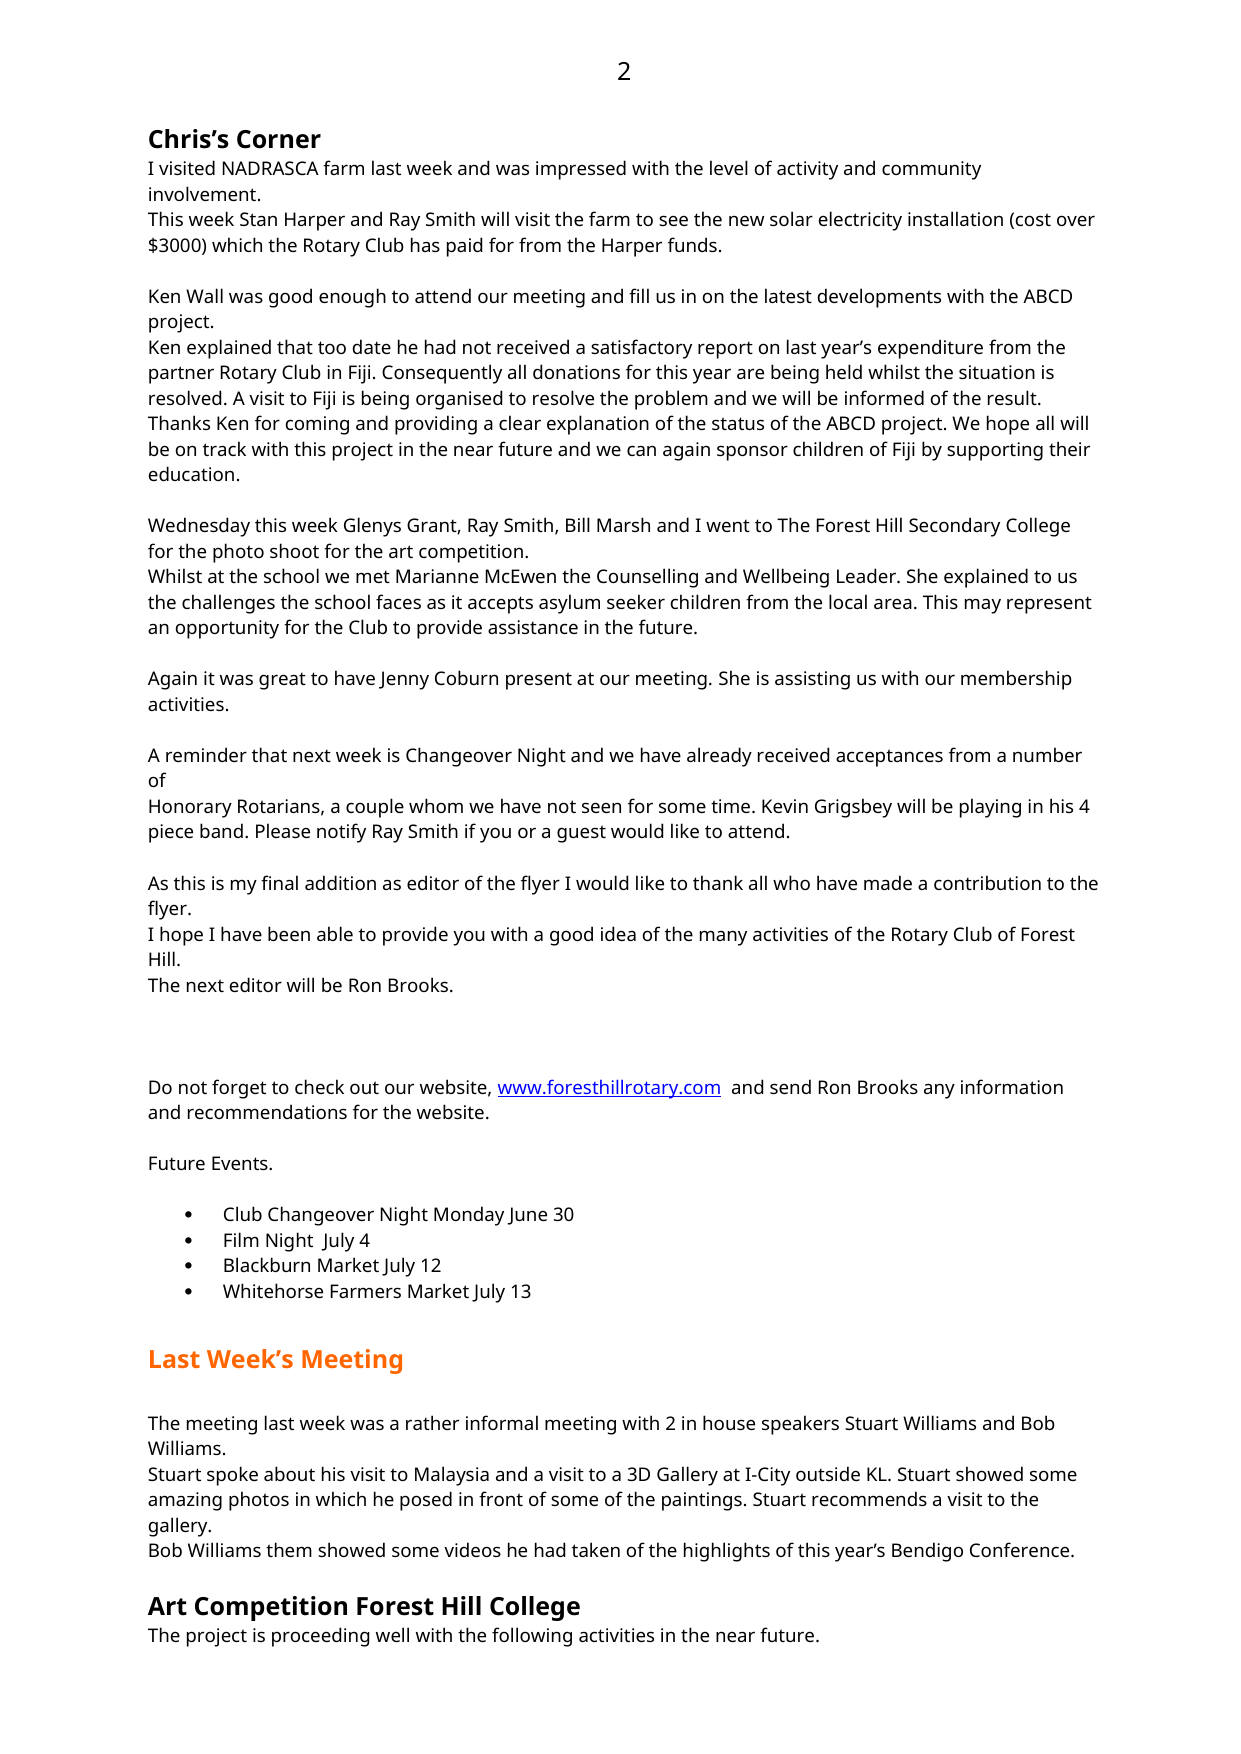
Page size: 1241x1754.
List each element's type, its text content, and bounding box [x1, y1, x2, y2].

text A reminder that next week is Changeover Night and we have already received acceptances from a number of [148, 742, 1100, 793]
text The project is proceeding well with the following activities in the near future. [148, 1623, 1100, 1648]
list Whitehorse Farmers Market July 13 [185, 1278, 1100, 1304]
text Do not forget to check out our website, www.foresthillrotary.com and send Ron Brooks any information and recommendations for the website. [148, 1074, 1100, 1125]
text Again it was great to have Jenny Coburn present at our meeting. She is assisting us with our membership activities. [148, 666, 1100, 717]
text Bob Williams them showed some videos he had taken of the highlights of this year’s Bendigo Conference. [148, 1537, 1100, 1563]
text Whilst at the school we met Marianne McEwen the Counselling and Wellbeing Leader. She explained to us the challenges the school faces as it accepts asylum seeker children from the local area. This may represent an opportunity for the Club to provide assistance in the future. [148, 564, 1100, 640]
text Wednesday this week Glenys Grant, Ray Smith, Bill Marsh and I went to The Forest Hill Secondary College [148, 513, 1100, 538]
text for the photo shoot for the art competition. [148, 538, 1100, 564]
text As this is my final addition as editor of the flyer I would like to thank all who have made a contribution to the flyer. [148, 870, 1100, 921]
text Honorary Rotarians, a couple whom we have not seen for some time. Kevin Grigsbey will be playing in his 4 piece band. Please notify Ray Smith if you or a guest would like to attend. [148, 793, 1100, 844]
subtitle Last Week’s Meeting [148, 1342, 1100, 1376]
text Thanks Ken for coming and providing a clear explanation of the status of the ABCD project. We hope all will be on track with this project in the near future and we can again sponsor children of Fiji by supporting their education. [148, 411, 1100, 487]
text The meeting last week was a rather informal meeting with 2 in house speakers Stuart Williams and Bob Williams. [148, 1410, 1100, 1461]
list Blackburn Market July 12 [185, 1253, 1100, 1278]
text Chris’s Corner [148, 121, 1100, 155]
text Stuart spoke about his visit to Malaysia and a visit to a 3D Gallery at I-City outside KL. Stuart showed some amazing photos in which he posed in front of some of the paintings. Stuart recommends a visit to the gallery. [148, 1461, 1100, 1537]
text I hope I have been able to provide you with a good idea of the many activities of the Rotary Club of Forest Hill. [148, 921, 1100, 972]
text This week Stan Harper and Ray Smith will visit the farm to see the new solar electricity installation (cost over $3000) which the Rotary Club has paid for from the Harper funds. [148, 206, 1100, 257]
text Future Events. [148, 1151, 1100, 1176]
list Club Changeover Night Monday June 30 [185, 1202, 1100, 1227]
text Art Competition Forest Hill College [148, 1588, 1100, 1623]
list Film Night July 4 [185, 1227, 1100, 1253]
text Ken explained that too date he had not received a satisfactory report on last year’s expenditure from the partner Rotary Club in Fiji. Consequently all donations for this year are being held whilst the situation is resolved. A visit to Fiji is being organised to resolve the problem and we will be informed of the result. [148, 334, 1100, 411]
text I visited NADRASCA farm last week and was impressed with the level of activity and community involvement. [148, 155, 1100, 206]
text The next editor will be Ron Brooks. [148, 972, 1100, 997]
text Ken Wall was good enough to attend our meeting and fill us in on the latest developments with the ABCD project. [148, 283, 1100, 334]
